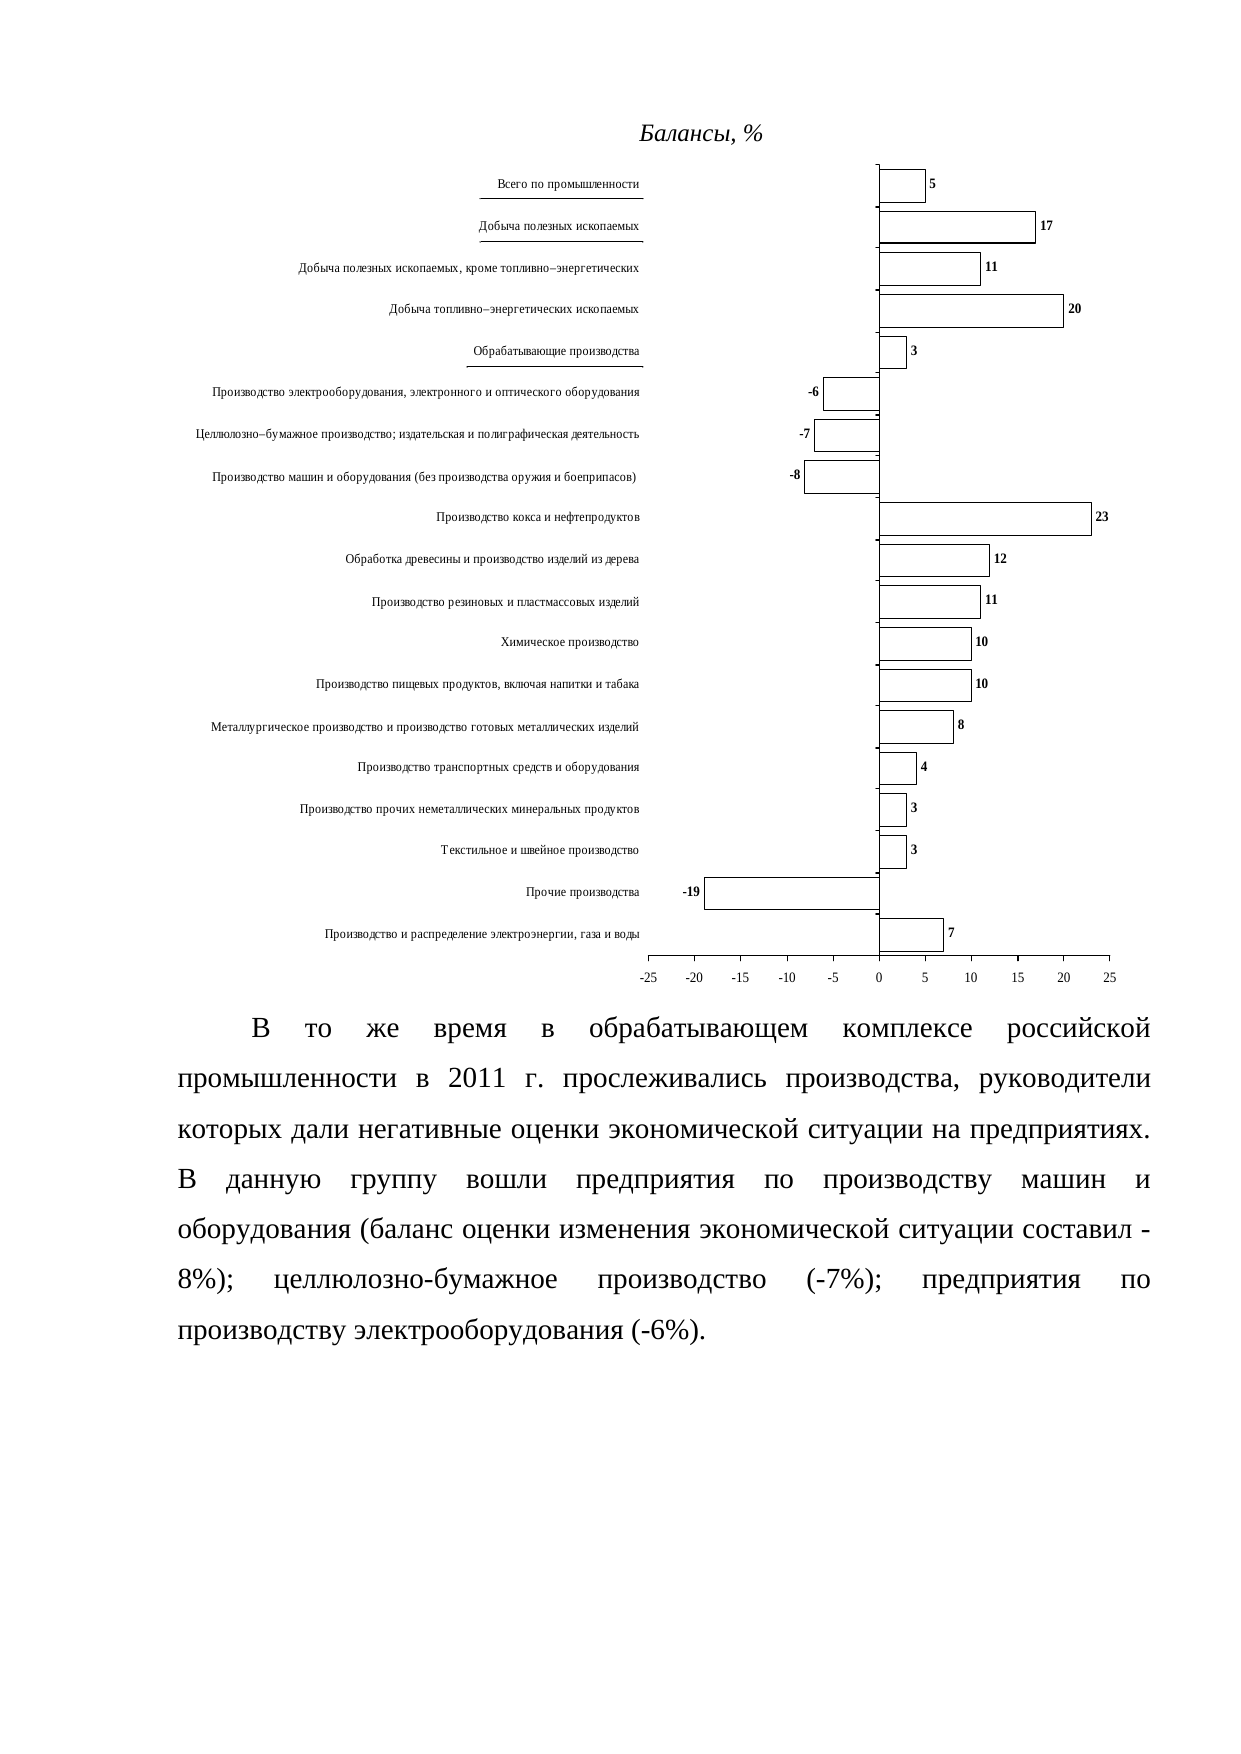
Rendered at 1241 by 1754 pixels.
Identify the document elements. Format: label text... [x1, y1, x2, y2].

text В то же время в обрабатывающем комплексе российской промышленности в . прослеживались производства, руководители которых дали негативные оценки экономической ситуации на предприятиях. В данную группу вошли предприятия по производству машин и оборудования (баланс оценки изменения экономической ситуации составил -8%); целлюлозно-бумажное производство (-7%); предприятия по производству электрооборудования (-6%). [177, 1010, 1152, 1346]
text Балансы, % [177, 118, 1152, 147]
